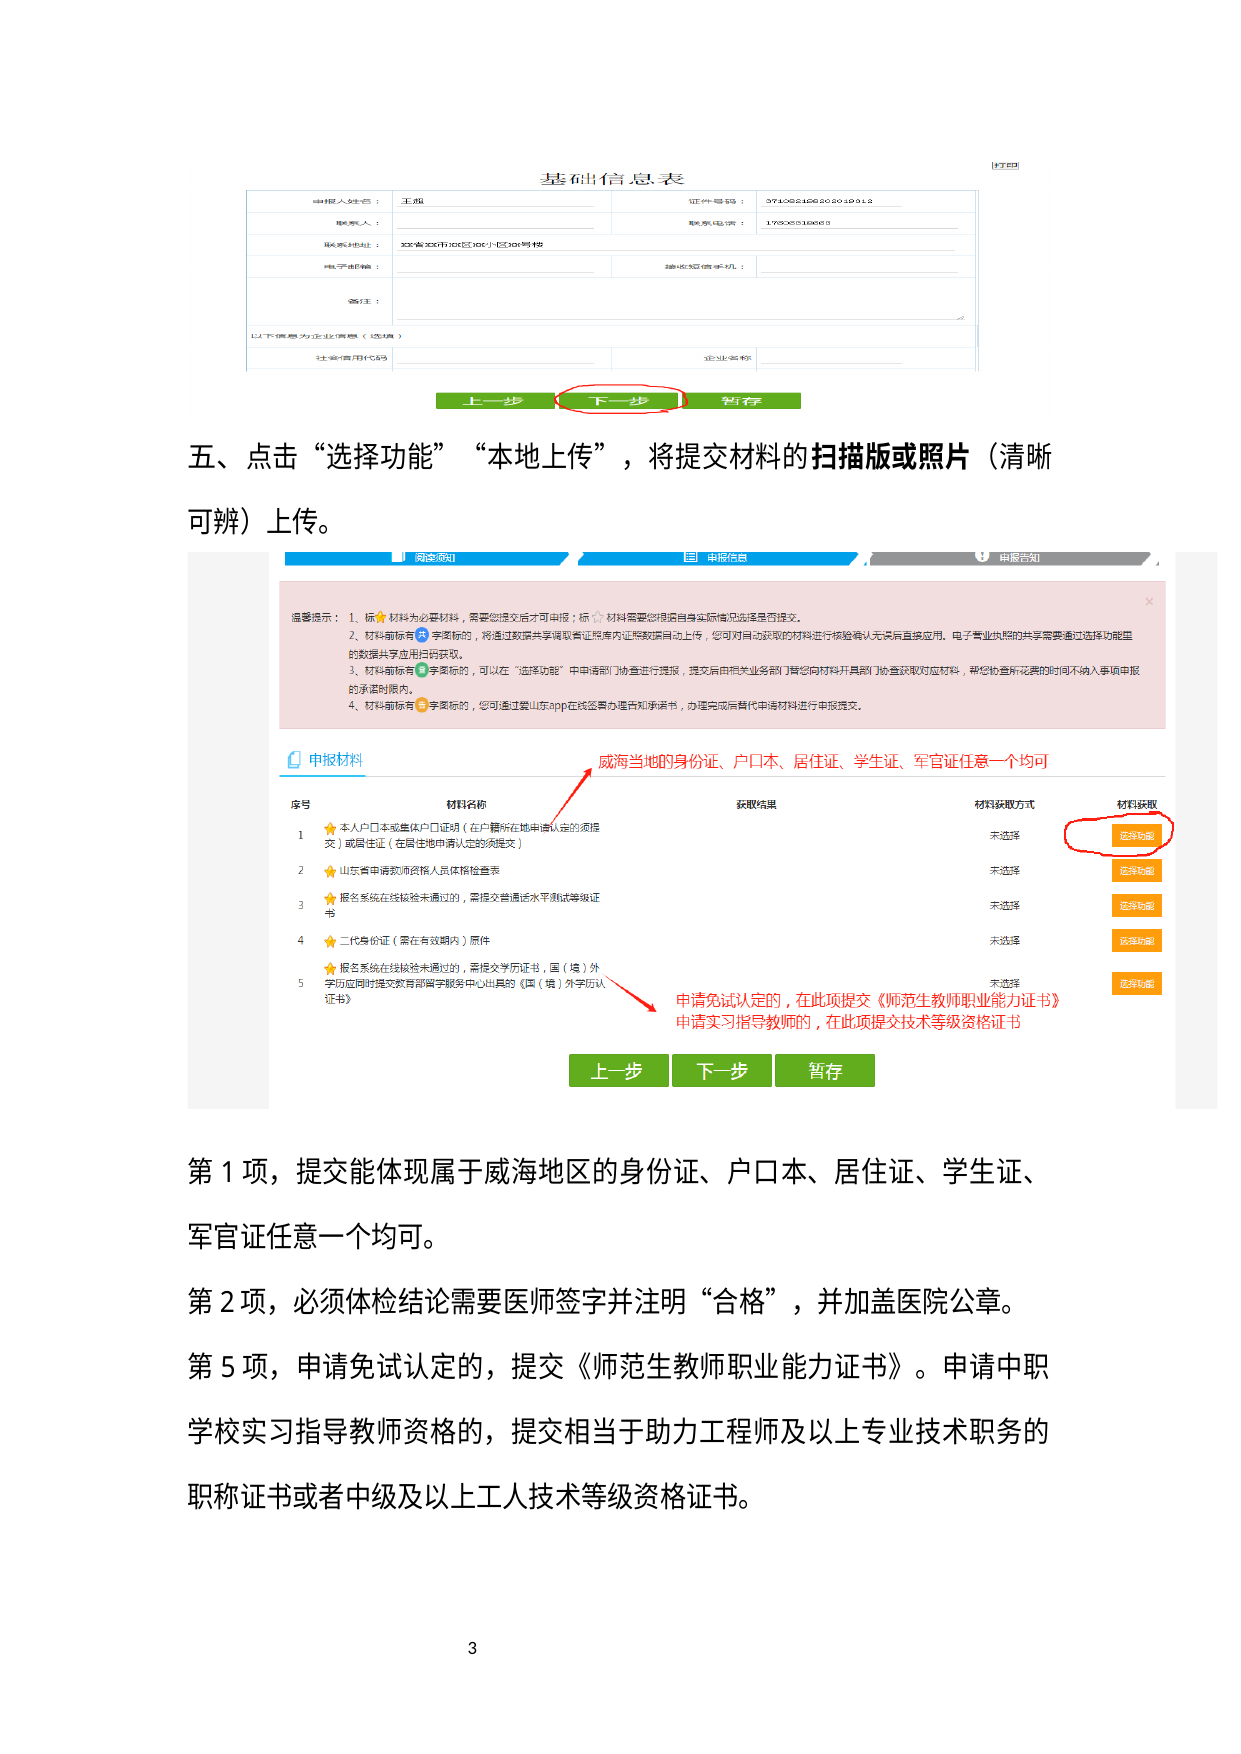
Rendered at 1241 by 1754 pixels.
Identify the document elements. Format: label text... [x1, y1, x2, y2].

list 第1项，提交能体现属于威海地区的身份证、户口本、居住证、学生证、军官证任意一个均可。 [187, 1137, 1053, 1267]
picture [392, 552, 405, 561]
list 第5项，申请免试认定的，提交《师范生教师职业能力证书》。申请中职学校实习指导教师资格的，提交相当于助力工程师及以上专业技术职务的职称证书或者中级及以上工人技术等级资格证书。 [187, 1332, 1053, 1527]
picture [187, 552, 1218, 1109]
picture [187, 162, 1053, 419]
list 第2项，必须体检结论需要医师签字并注明“合格”，并加盖医院公章。 [187, 1267, 1053, 1332]
list 点击“选择功能”“本地上传”，将提交材料的扫描版或照片（清晰可辨）上传。 [187, 422, 1053, 552]
